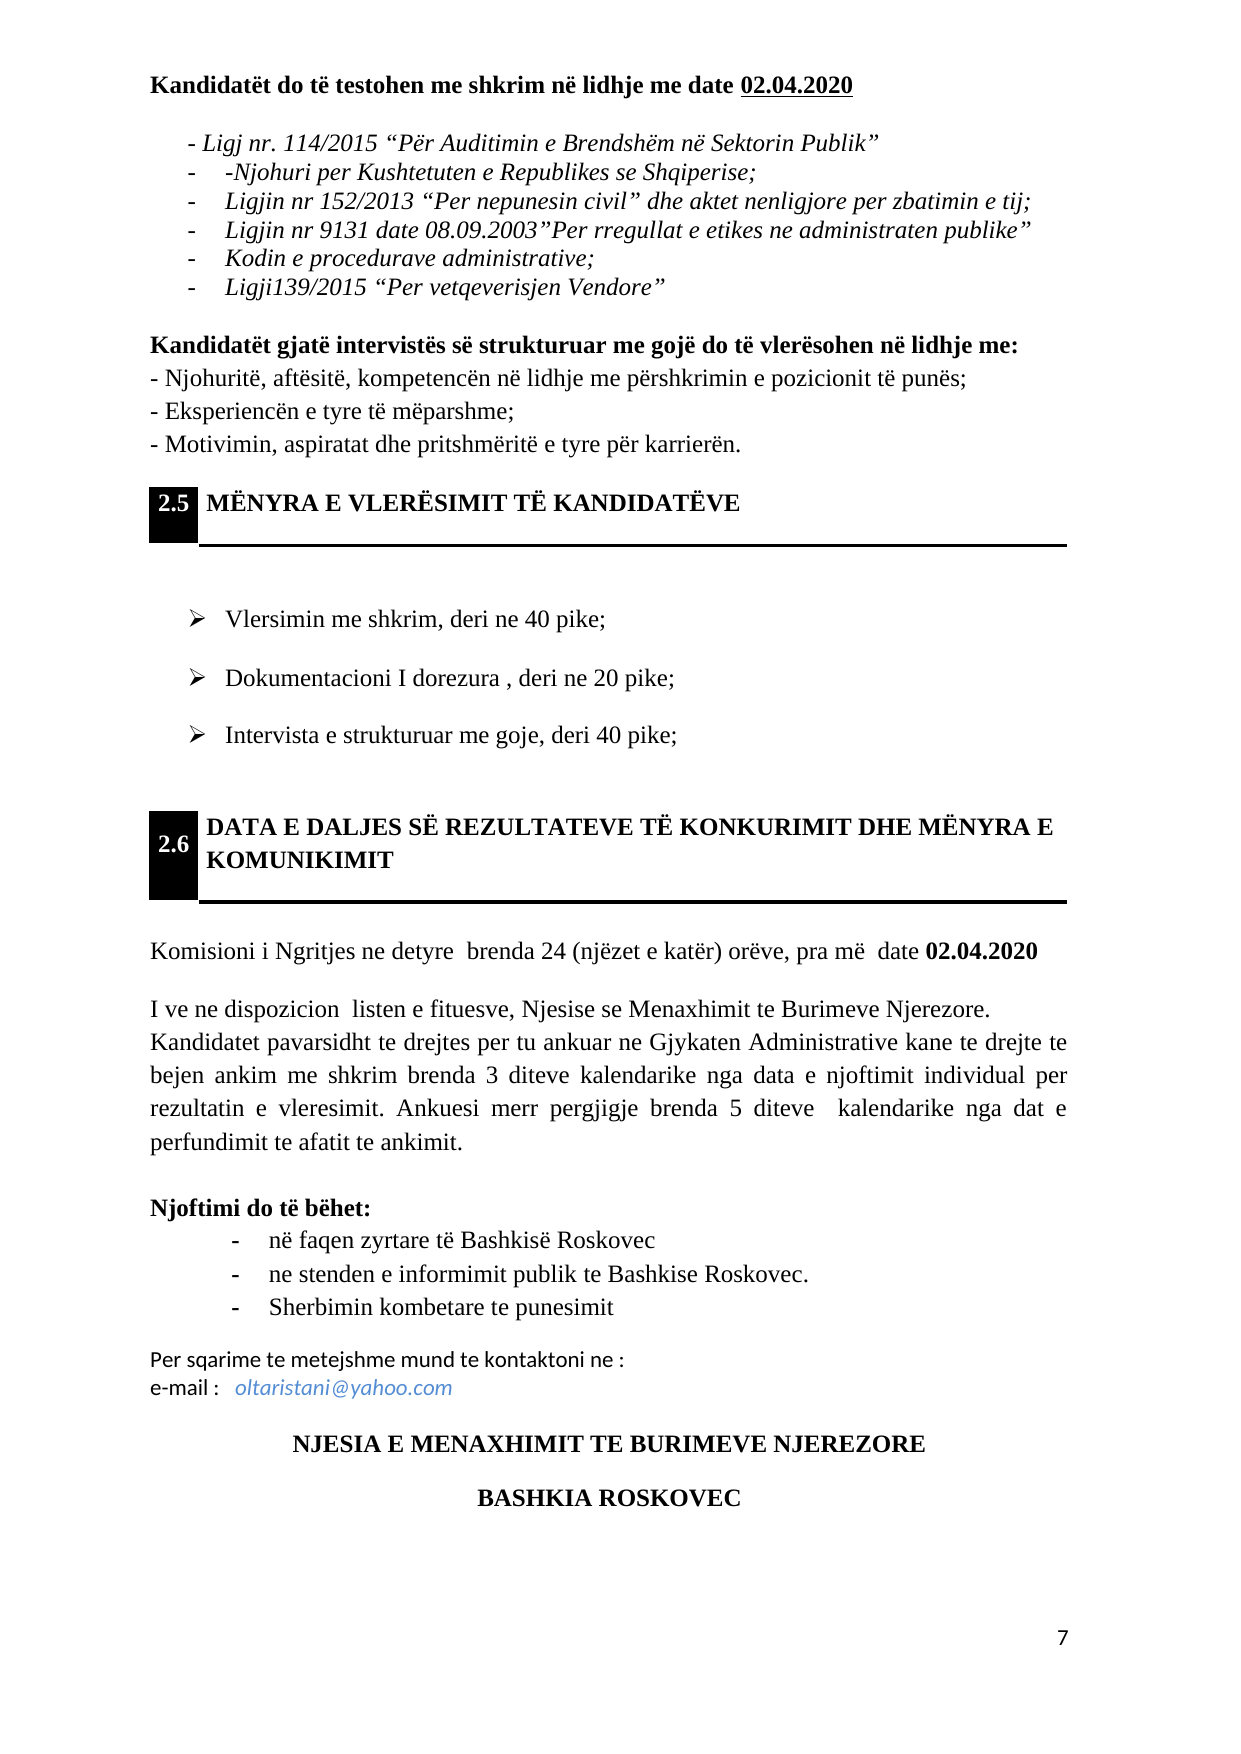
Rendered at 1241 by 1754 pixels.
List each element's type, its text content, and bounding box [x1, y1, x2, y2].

list ne stenden e informimit publik te Bashkise Roskovec. [231, 1259, 1068, 1287]
text Komisioni i Ngritjes ne detyre brenda 24 (njëzet e katër) orëve, pra më date 02.04.2020 [150, 903, 1068, 965]
list Dokumentacioni I dorezura , deri ne 20 pike; [187, 663, 1068, 691]
table_header 2.6 [149, 811, 198, 900]
subtitle Ligjin nr 152/2013 “Per nepunesin civil” dhe aktet nenligjore per zbatimin e tij; [187, 186, 1068, 215]
table_header DATA E DALJES SË REZULTATEVE TË KONKURIMIT DHE MËNYRA E KOMUNIKIMIT [199, 811, 1067, 900]
list në faqen zyrtare të Bashkisë Roskovec [231, 1226, 1068, 1254]
text Kandidatët gjatë intervistës së strukturuar me gojë do të vlerësohen në lidhje me: - Njohuritë, aftësitë, kompetencën në lidhje me përshkrimin e pozicionit të punës; - Eksperiencën e tyre të mëparshme; - Motivimin, aspiratat dhe pritshmëritë e tyre për karrierën. [150, 330, 1068, 458]
list Njoftimi do të bëhet: [150, 1193, 1068, 1221]
list -Njohuri per Kushtetuten e Republikes se Shqiperise; [187, 157, 1068, 186]
text Per sqarime te metejshme mund te kontaktoni ne : e-mail : oltaristani@yahoo.com [150, 1346, 1068, 1402]
list Intervista e strukturuar me goje, deri 40 pike; [187, 721, 1068, 782]
list Sherbimin kombetare te punesimit [231, 1292, 1068, 1320]
text Kandidatët do të testohen me shkrim në lidhje me date 02.04.2020 [150, 37, 1068, 99]
subtitle Ligjin nr 9131 date 08.09.2003”Per rregullat e etikes ne administraten publike” [187, 215, 1068, 243]
subtitle Kodin e procedurave administrative; [187, 243, 1068, 272]
table_header 2.5 [149, 487, 198, 543]
list Vlersimin me shkrim, deri ne 40 pike; [187, 604, 1068, 633]
list I ve ne dispozicion listen e fituesve, Njesise se Menaxhimit te Burimeve Njerezore. [150, 994, 1068, 1023]
list Kandidatet pavarsidht te drejtes per tu ankuar ne Gjykaten Administrative kane te drejte te bejen ankim me shkrim brenda 3 diteve kalendarike nga data e njoftimit individual per rezultatin e vleresimit. Ankuesi merr pergjigje brenda 5 diteve kalendarike nga dat e perfundimit te afatit te ankimit. [150, 1027, 1068, 1155]
text NJESIA E MENAXHIMIT TE BURIMEVE NJEREZORE [150, 1429, 1068, 1458]
table_header MËNYRA E VLERËSIMIT TË KANDIDATËVE [199, 487, 1067, 543]
subtitle Ligji139/2015 “Per vetqeverisjen Vendore” [187, 272, 1068, 301]
text BASHKIA ROSKOVEC [150, 1483, 1068, 1512]
text - Ligj nr. 114/2015 “Për Auditimin e Brendshëm në Sektorin Publik” [150, 128, 1068, 157]
